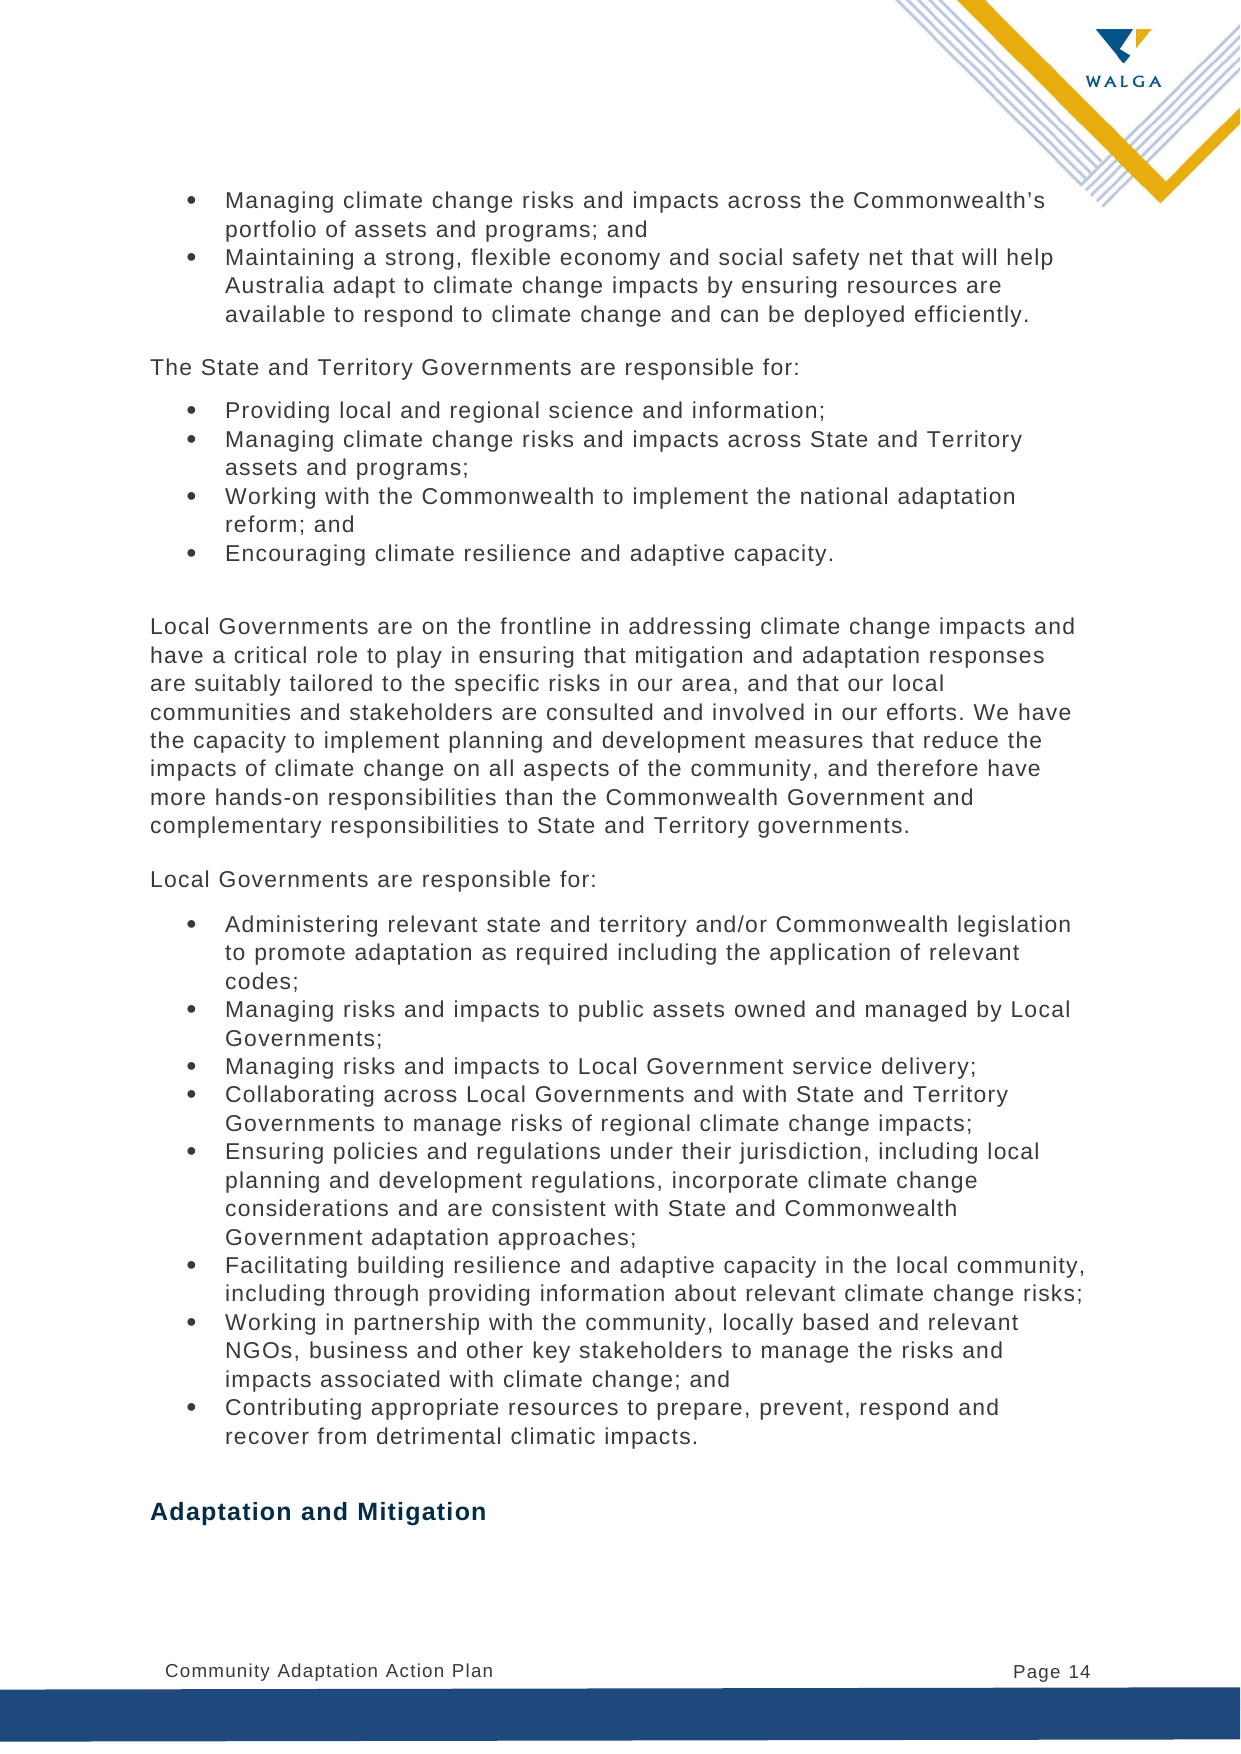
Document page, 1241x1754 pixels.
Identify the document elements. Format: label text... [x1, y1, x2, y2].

list Managing risks and impacts to Local Government service delivery; [187, 1053, 1090, 1079]
text Local Governments are on the frontline in addressing climate change impacts and have a critical role to play in ensuring that mitigation and adaptation responses are suitably tailored to the specific risks in our area, and that our local communities and stakeholders are consulted and involved in our efforts. We have the capacity to implement planning and development measures that reduce the impacts of climate change on all aspects of the community, and therefore have more hands-on responsibilities than the Commonwealth Government and complementary responsibilities to State and Territory governments. [150, 613, 1090, 838]
list Managing climate change risks and impacts across the Commonwealth’s portfolio of assets and programs; and [187, 187, 1090, 242]
list Working in partnership with the community, locally based and relevant NGOs, business and other key stakeholders to manage the risks and impacts associated with climate change; and [187, 1309, 1090, 1392]
text The State and Territory Governments are responsible for: [150, 354, 1090, 381]
list Managing risks and impacts to public assets owned and managed by Local Governments; [187, 996, 1090, 1051]
list Providing local and regional science and information; [187, 397, 1090, 424]
list Working with the Commonwealth to implement the national adaptation reform; and [187, 483, 1090, 537]
list Collaborating across Local Governments and with State and Territory Governments to manage risks of regional climate change impacts; [187, 1081, 1090, 1136]
list Facilitating building resilience and adaptive capacity in the local community, including through providing information about relevant climate change risks; [187, 1252, 1090, 1307]
list Encouraging climate resilience and adaptive capacity. [187, 539, 1090, 566]
list Maintaining a strong, flexible economy and social safety net that will help Australia adapt to climate change impacts by ensuring resources are available to respond to climate change and can be deployed efficiently. [187, 244, 1090, 327]
list Administering relevant state and territory and/or Commonwealth legislation to promote adaptation as required including the application of relevant codes; [187, 911, 1090, 994]
subtitle Adaptation and Mitigation [150, 1496, 1090, 1525]
picture [626, 0, 1241, 731]
list Managing climate change risks and impacts across State and Territory assets and programs; [187, 426, 1090, 481]
text Local Governments are responsible for: [150, 866, 1090, 892]
list Contributing appropriate resources to prepare, prevent, respond and recover from detrimental climatic impacts. [187, 1394, 1090, 1449]
list Ensuring policies and regulations under their jurisdiction, including local planning and development regulations, incorporate climate change considerations and are consistent with State and Commonwealth Government adaptation approaches; [187, 1138, 1090, 1250]
